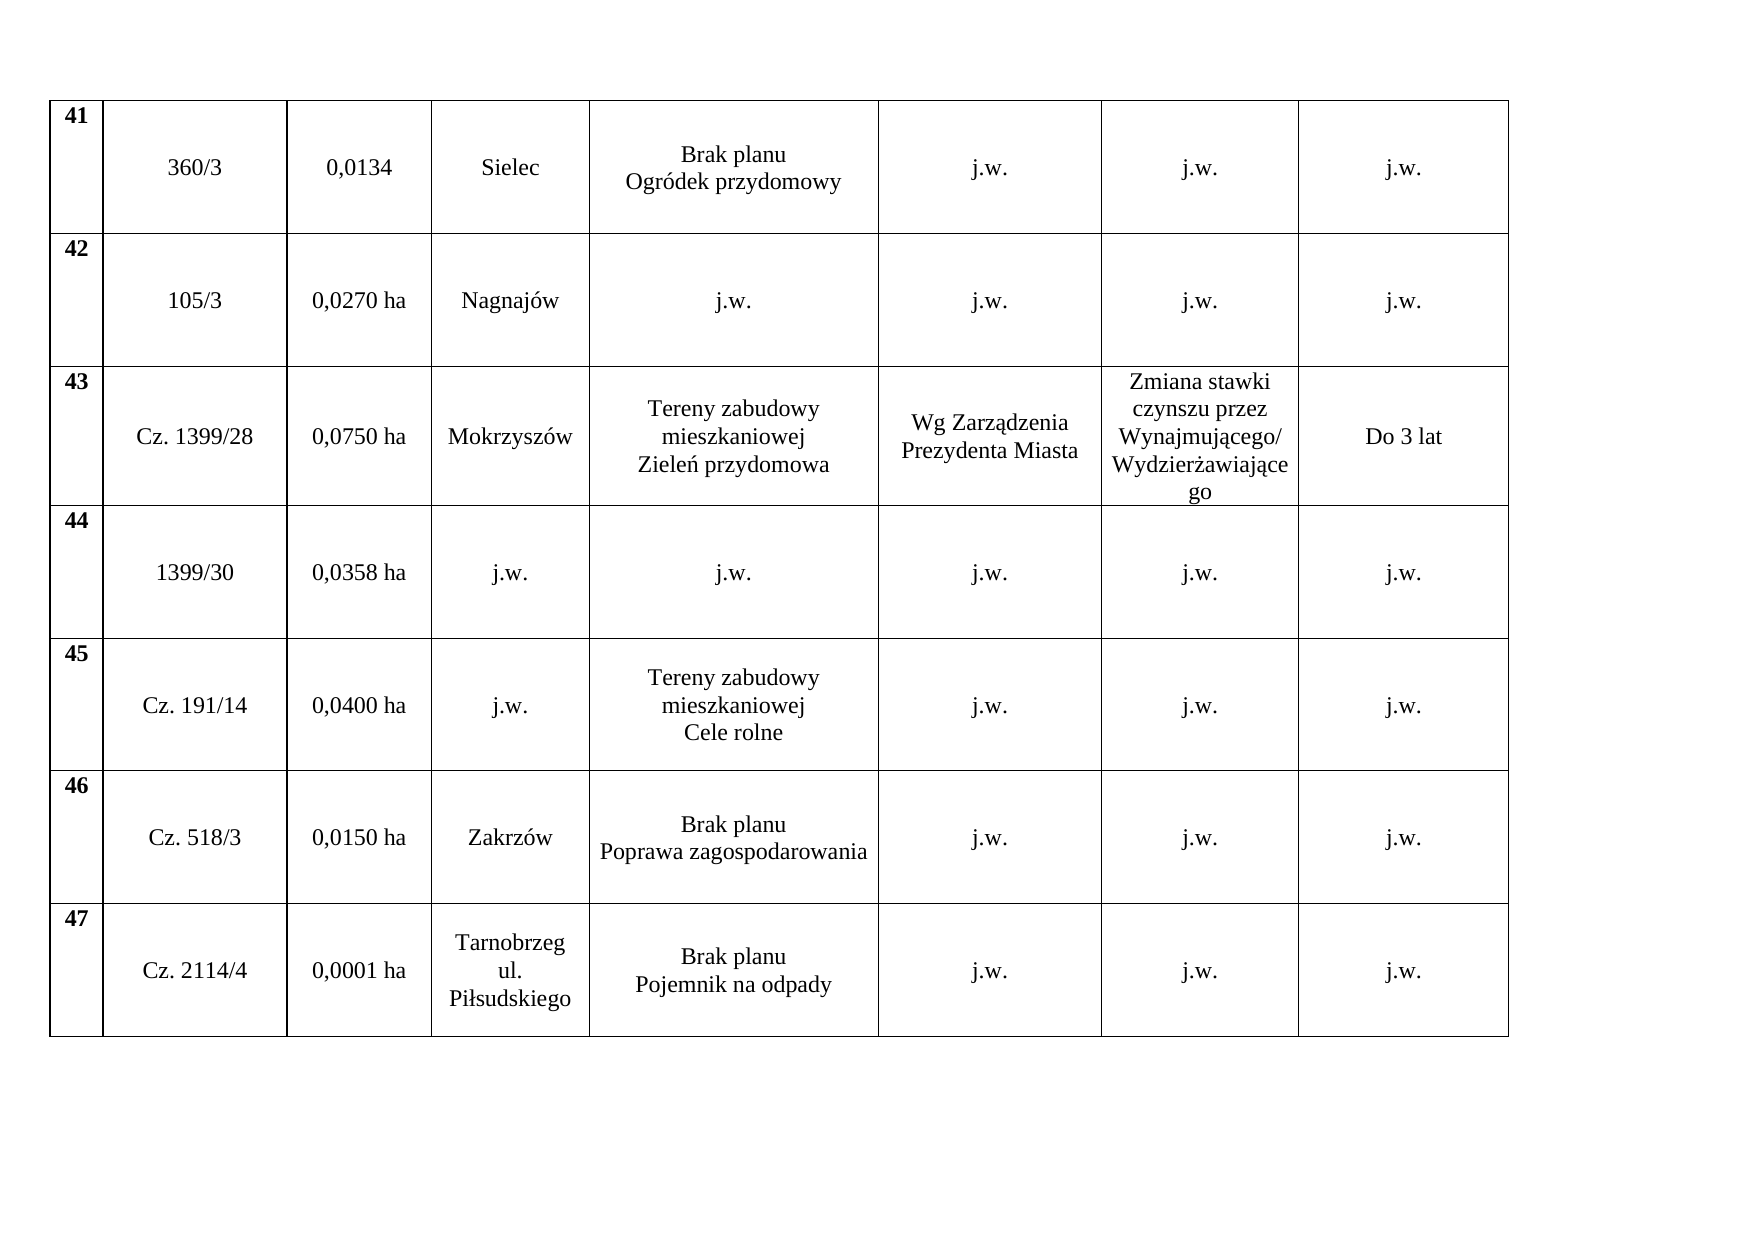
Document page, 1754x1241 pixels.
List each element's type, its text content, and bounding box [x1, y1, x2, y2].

table_cell Brak planu Pojemnik na odpady [590, 904, 878, 1036]
table_cell Sielec [432, 101, 589, 233]
table_cell j.w. [1102, 639, 1298, 770]
table_cell Tereny zabudowy mieszkaniowej Cele rolne [590, 639, 878, 770]
table_cell j.w. [879, 639, 1101, 770]
table_cell 42 [51, 234, 102, 366]
table_cell j.w. [590, 506, 878, 638]
table_cell 44 [51, 506, 102, 638]
table_cell 105/3 [104, 234, 286, 366]
table_cell j.w. [1299, 234, 1508, 366]
table_cell Do 3 lat [1299, 367, 1508, 505]
table_cell j.w. [1102, 506, 1298, 638]
table_cell 43 [51, 367, 102, 505]
table_cell 0,0750 ha [288, 367, 431, 505]
table_cell 0,0150 ha [288, 771, 431, 903]
table_cell Brak planu Ogródek przydomowy [590, 101, 878, 233]
table_cell 45 [51, 639, 102, 770]
table_cell j.w. [432, 639, 589, 770]
table_cell Wg Zarządzenia Prezydenta Miasta [879, 367, 1101, 505]
table_cell 46 [51, 771, 102, 903]
table_cell Cz. 2114/4 [104, 904, 286, 1036]
table_cell 1399/30 [104, 506, 286, 638]
table_cell Tarnobrzeg ul. Piłsudskiego [432, 904, 589, 1036]
table_cell j.w. [1299, 639, 1508, 770]
table_cell j.w. [432, 506, 589, 638]
table_cell 0,0134 [288, 101, 431, 233]
table_cell j.w. [1299, 771, 1508, 903]
table_cell 47 [51, 904, 102, 1036]
table_cell j.w. [879, 904, 1101, 1036]
table_cell Mokrzyszów [432, 367, 589, 505]
table_cell Tereny zabudowy mieszkaniowej Zieleń przydomowa [590, 367, 878, 505]
table_cell j.w. [1102, 771, 1298, 903]
table_cell j.w. [1299, 101, 1508, 233]
table_cell Zakrzów [432, 771, 589, 903]
table_cell j.w. [879, 506, 1101, 638]
table_cell Zmiana stawki czynszu przez Wynajmującego/ Wydzierżawiającego [1102, 367, 1298, 505]
table_cell j.w. [1299, 904, 1508, 1036]
table_cell j.w. [879, 234, 1101, 366]
table_cell 0,0400 ha [288, 639, 431, 770]
table_cell j.w. [879, 771, 1101, 903]
table_cell j.w. [879, 101, 1101, 233]
table_cell 360/3 [104, 101, 286, 233]
table_cell j.w. [1102, 904, 1298, 1036]
table_cell 0,0270 ha [288, 234, 431, 366]
table_cell 0,0358 ha [288, 506, 431, 638]
table_cell j.w. [1102, 101, 1298, 233]
table_cell j.w. [1102, 234, 1298, 366]
table_cell 0,0001 ha [288, 904, 431, 1036]
table_cell Nagnajów [432, 234, 589, 366]
table_cell Brak planu Poprawa zagospodarowania [590, 771, 878, 903]
table_cell Cz. 518/3 [104, 771, 286, 903]
table_cell j.w. [1299, 506, 1508, 638]
table_cell 41 [51, 101, 102, 233]
table_cell Cz. 191/14 [104, 639, 286, 770]
table_cell j.w. [590, 234, 878, 366]
table_cell Cz. 1399/28 [104, 367, 286, 505]
